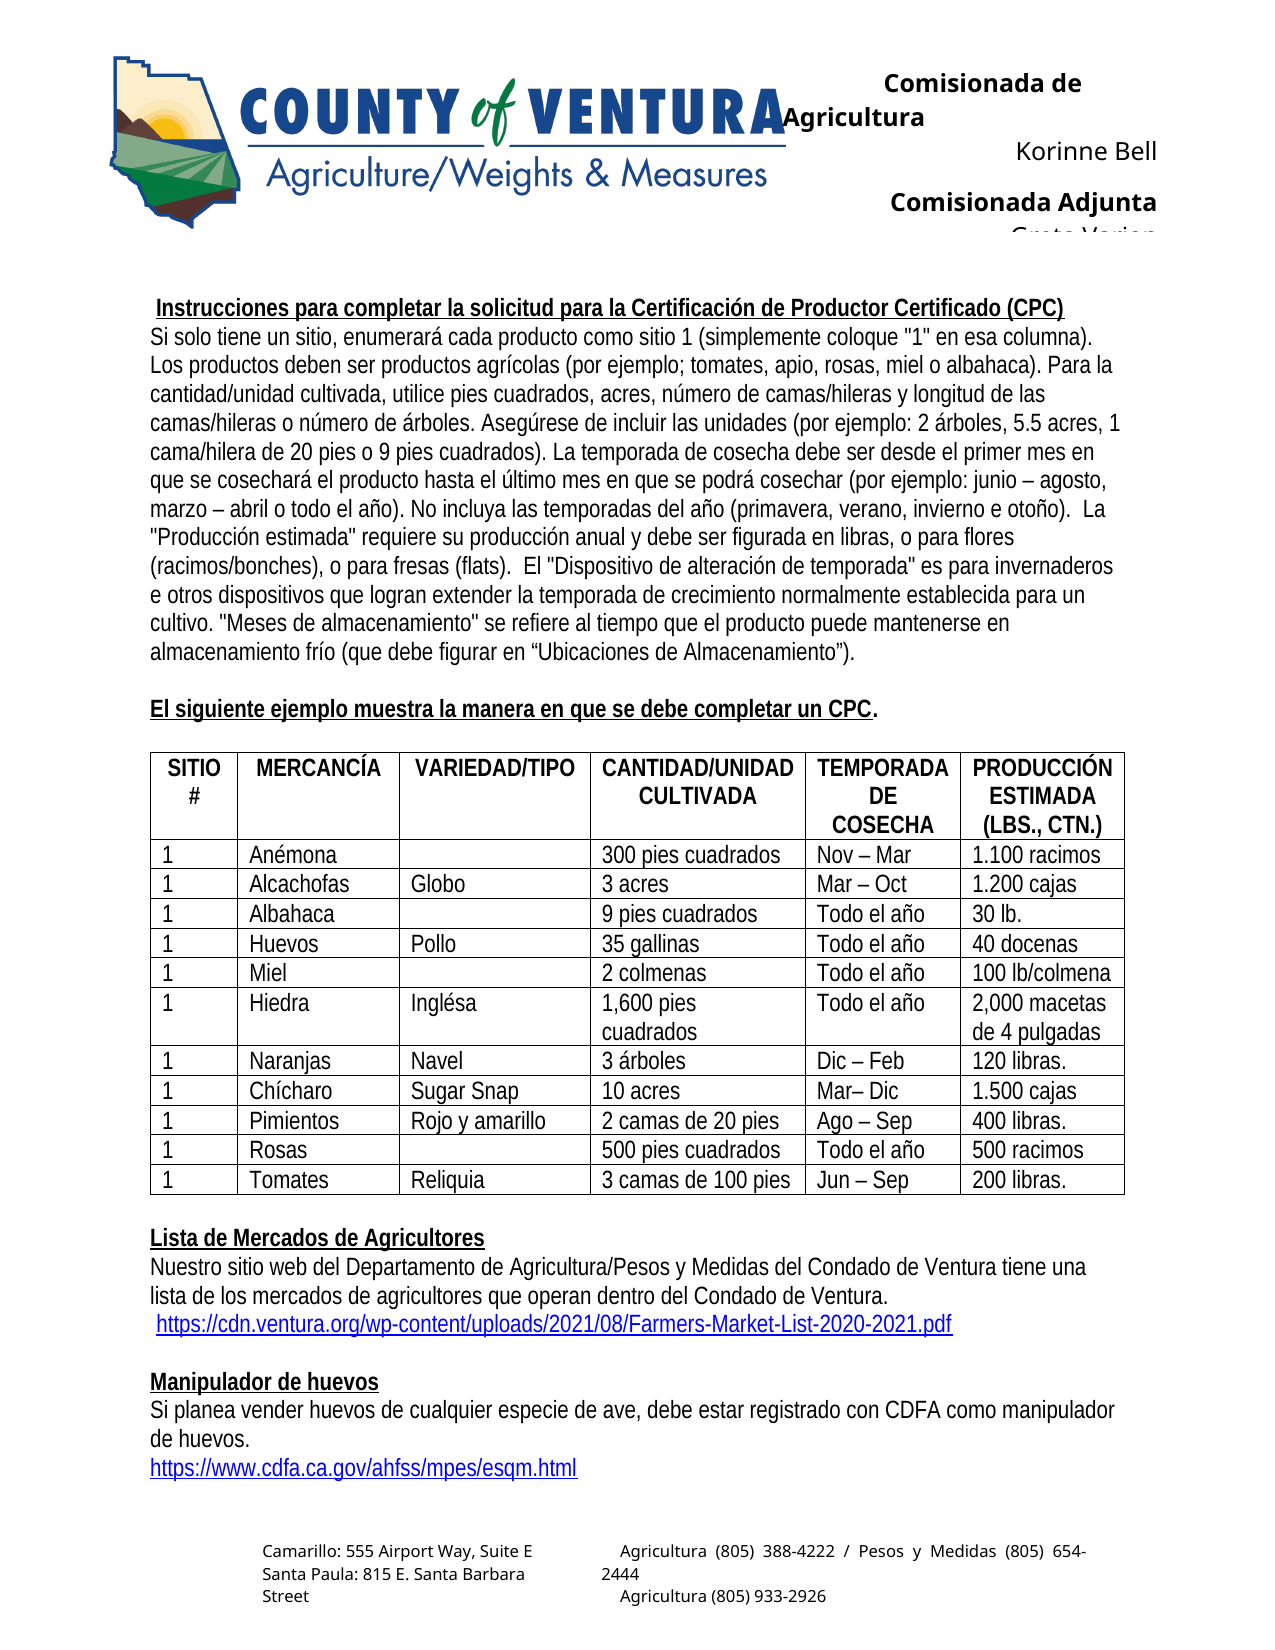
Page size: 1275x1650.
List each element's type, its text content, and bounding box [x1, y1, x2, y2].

table_cell Todo el año [806, 958, 960, 987]
table_cell 1 [151, 899, 237, 928]
table_cell 1 [151, 840, 237, 868]
table_cell Chícharo [238, 1076, 399, 1105]
table_cell 120 libras. [961, 1046, 1124, 1075]
table_cell Pollo [400, 929, 590, 957]
table_cell Dic – Feb [806, 1046, 960, 1075]
text El siguiente ejemplo muestra la manera en que se debe completar un CPC. [150, 694, 1125, 723]
table_cell 1 [151, 1106, 237, 1134]
text Si planea vender huevos de cualquier especie de ave, debe estar registrado con CDFA como manipulador de huevos. [150, 1395, 1125, 1453]
table_cell 1 [151, 1046, 237, 1075]
table_cell 3 árboles [591, 1046, 805, 1075]
table_cell Inglésa [400, 988, 590, 1045]
table_cell Rosas [238, 1135, 399, 1164]
table_cell 3 acres [591, 869, 805, 898]
table_cell 2,000 macetas de 4 pulgadas [961, 988, 1124, 1045]
table_cell Miel [238, 958, 399, 987]
table_header TEMPORADA DE COSECHA [806, 753, 960, 838]
table_cell Todo el año [806, 929, 960, 957]
table_cell 3 camas de 100 pies [591, 1165, 805, 1194]
table_cell 30 lb. [961, 899, 1124, 928]
text Lista de Mercados de Agricultores [150, 1223, 1125, 1252]
table_cell 500 racimos [961, 1135, 1124, 1164]
table_cell 35 gallinas [591, 929, 805, 957]
table_header SITIO# [151, 753, 237, 838]
table_cell Albahaca [238, 899, 399, 928]
table_cell Globo [400, 869, 590, 898]
table_cell 1,600 pies cuadrados [591, 988, 805, 1045]
table_cell 500 pies cuadrados [591, 1135, 805, 1164]
table_cell Ago – Sep [806, 1106, 960, 1134]
table_cell 1 [151, 1165, 237, 1194]
table_cell Nov – Mar [806, 840, 960, 868]
table_cell 40 docenas [961, 929, 1124, 957]
table_cell 10 acres [591, 1076, 805, 1105]
table_cell 1.200 cajas [961, 869, 1124, 898]
table_cell Naranjas [238, 1046, 399, 1075]
table_cell [400, 899, 590, 928]
table_cell [400, 1135, 590, 1164]
table_header MERCANCÍA [238, 753, 399, 838]
table_cell Hiedra [238, 988, 399, 1045]
table_cell Jun – Sep [806, 1165, 960, 1194]
table_cell [400, 840, 590, 868]
table_header PRODUCCIÓN ESTIMADA (LBS., CTN.) [961, 753, 1124, 838]
table_cell Rojo y amarillo [400, 1106, 590, 1134]
table_cell Huevos [238, 929, 399, 957]
text https://cdn.ventura.org/wp-content/uploads/2021/08/Farmers-Market-List-2020-2021.pdf [150, 1309, 1125, 1338]
table_cell [400, 958, 590, 987]
table_cell 1 [151, 929, 237, 957]
text Nuestro sitio web del Departamento de Agricultura/Pesos y Medidas del Condado de Ventura tiene una lista de los mercados de agricultores que operan dentro del Condado de Ventura. [150, 1252, 1125, 1309]
table_cell Todo el año [806, 988, 960, 1045]
table_cell Todo el año [806, 899, 960, 928]
table_cell 1 [151, 1135, 237, 1164]
table_cell 1 [151, 988, 237, 1045]
text Si solo tiene un sitio, enumerará cada producto como sitio 1 (simplemente coloque "1" en esa columna). Los productos deben ser productos agrícolas (por ejemplo; tomates, apio, rosas, miel o albahaca). Para la cantidad/unidad cultivada, utilice pies cuadrados, acres, número de camas/hileras y longitud de las camas/hileras o número de árboles. Asegúrese de incluir las unidades (por ejemplo: 2 árboles, 5.5 acres, 1 cama/hilera de 20 pies o 9 pies cuadrados). La temporada de cosecha debe ser desde el primer mes en que se cosechará el producto hasta el último mes en que se podrá cosechar (por ejemplo: junio – agosto, marzo – abril o todo el año). No incluya las temporadas del año (primavera, verano, invierno e otoño). La "Producción estimada" requiere su producción anual y debe ser figurada en libras, o para flores (racimos/bonches), o para fresas (flats). El "Dispositivo de alteración de temporada" es para invernaderos e otros dispositivos que logran extender la temporada de crecimiento normalmente establecida para un cultivo. "Meses de almacenamiento" se refiere al tiempo que el producto puede mantenerse en almacenamiento frío (que debe figurar en “Ubicaciones de Almacenamiento”). [150, 322, 1125, 666]
table_cell 400 libras. [961, 1106, 1124, 1134]
table_header VARIEDAD/TIPO [400, 753, 590, 838]
table_cell Mar– Dic [806, 1076, 960, 1105]
text Manipulador de huevos [150, 1367, 1125, 1395]
text Instrucciones para completar la solicitud para la Certificación de Productor Certificado (CPC) [150, 293, 1125, 322]
table_cell 9 pies cuadrados [591, 899, 805, 928]
table_cell 1 [151, 958, 237, 987]
table_cell 100 lb/colmena [961, 958, 1124, 987]
table_cell 1.100 racimos [961, 840, 1124, 868]
table_cell Anémona [238, 840, 399, 868]
table_cell 2 colmenas [591, 958, 805, 987]
table_cell Tomates [238, 1165, 399, 1194]
text https://www.cdfa.ca.gov/ahfss/mpes/esqm.html [150, 1453, 1125, 1481]
table_cell 2 camas de 20 pies [591, 1106, 805, 1134]
picture [109, 56, 786, 229]
table_cell Sugar Snap [400, 1076, 590, 1105]
table_cell Mar – Oct [806, 869, 960, 898]
table_cell Todo el año [806, 1135, 960, 1164]
table_cell 1 [151, 1076, 237, 1105]
table_cell 1.500 cajas [961, 1076, 1124, 1105]
table_cell Navel [400, 1046, 590, 1075]
table_cell 1 [151, 869, 237, 898]
table_cell Pimientos [238, 1106, 399, 1134]
table_cell 200 libras. [961, 1165, 1124, 1194]
table_header CANTIDAD/UNIDAD CULTIVADA [591, 753, 805, 838]
table_cell Reliquia [400, 1165, 590, 1194]
table_cell 300 pies cuadrados [591, 840, 805, 868]
table_cell Alcachofas [238, 869, 399, 898]
